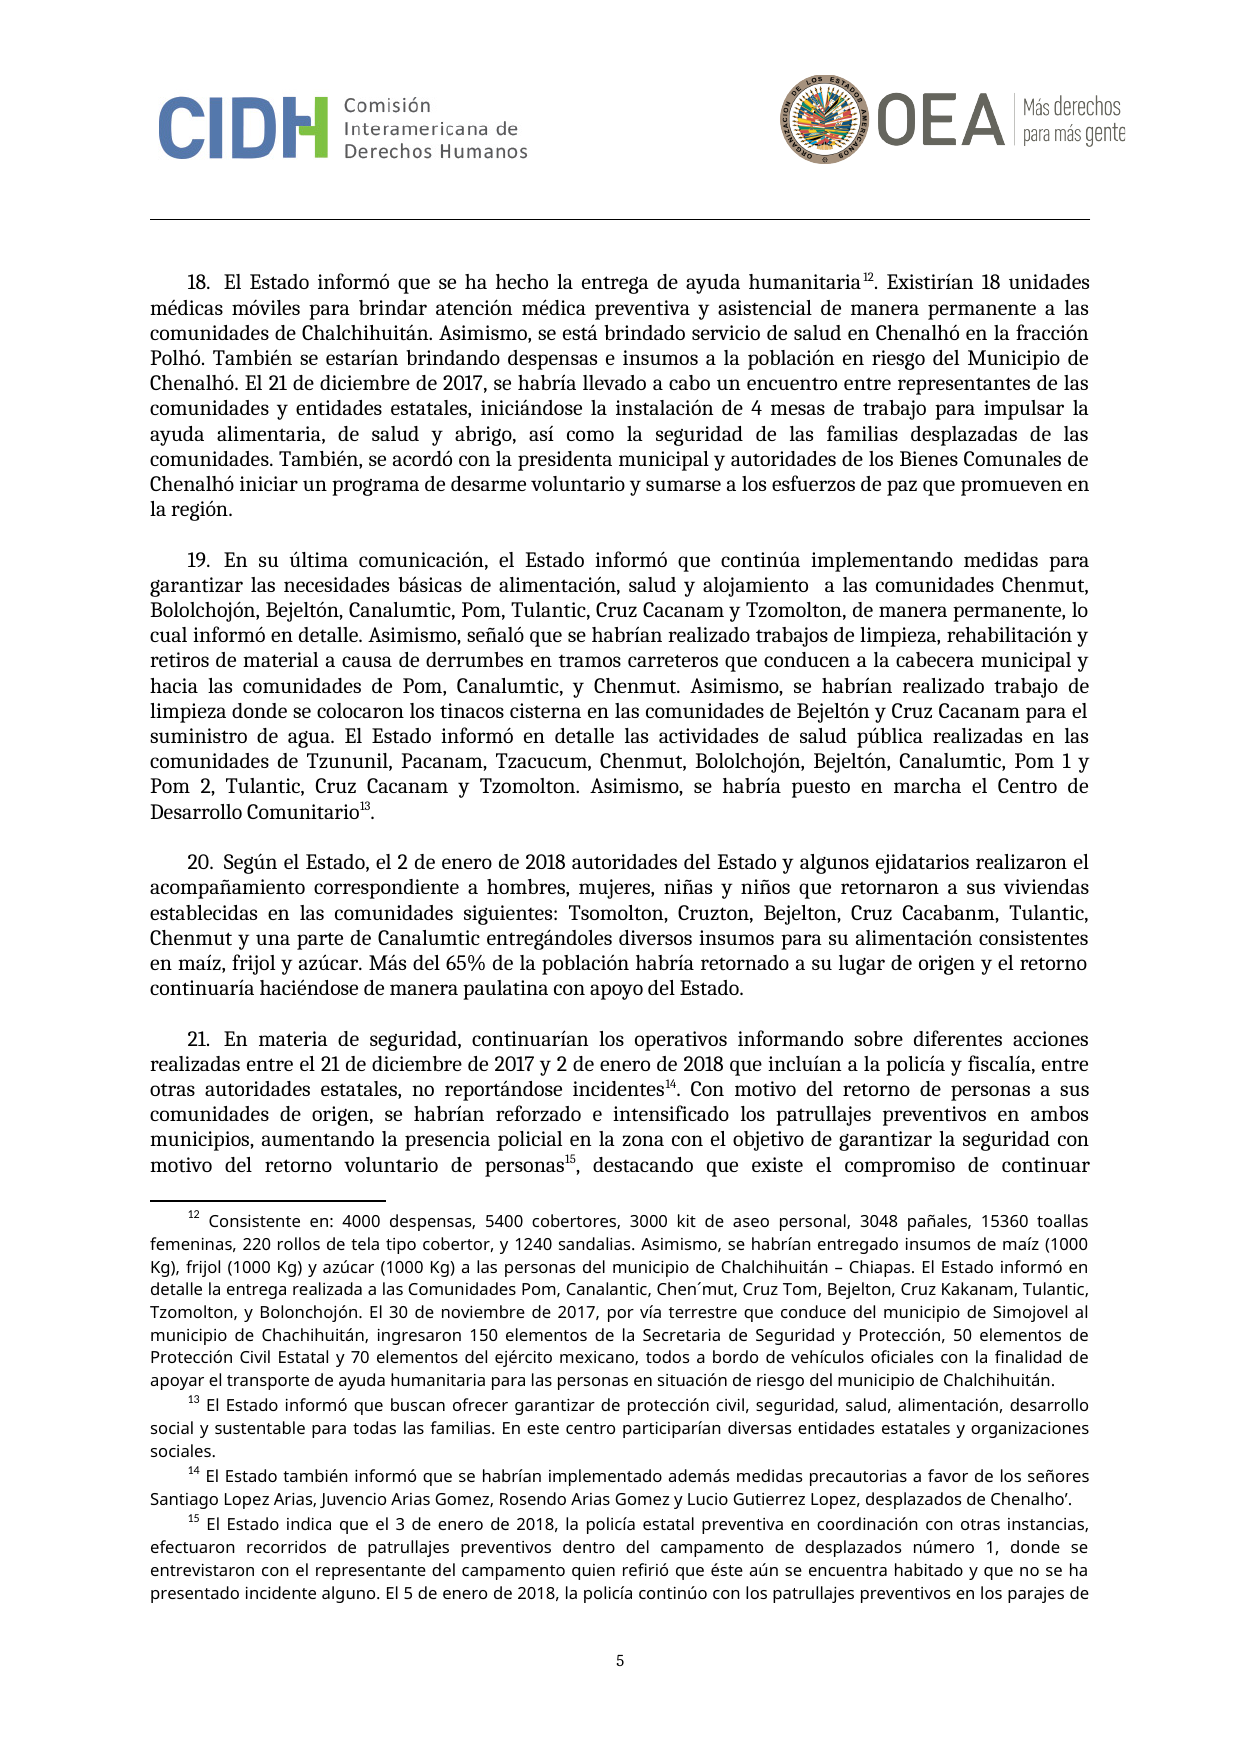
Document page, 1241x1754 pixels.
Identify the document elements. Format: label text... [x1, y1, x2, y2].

list Según el Estado, el 2 de enero de 2018 autoridades del Estado y algunos ejidatarios realizaron el acompañamiento correspondiente a hombres, mujeres, niñas y niños que retornaron a sus viviendas establecidas en las comunidades siguientes: Tsomolton, Cruzton, Bejelton, Cruz Cacabanm, Tulantic, Chenmut y una parte de Canalumtic entregándoles diversos insumos para su alimentación consistentes en maíz, frijol y azúcar. Más del 65% de la población habría retornado a su lugar de origen y el retorno continuaría haciéndose de manera paulatina con apoyo del Estado. [150, 850, 1090, 1001]
picture [150, 89, 537, 164]
list En su última comunicación, el Estado informó que continúa implementando medidas para garantizar las necesidades básicas de alimentación, salud y alojamiento a las comunidades Chenmut, Bololchojón, Bejeltón, Canalumtic, Pom, Tulantic, Cruz Cacanam y Tzomolton, de manera permanente, lo cual informó en detalle. Asimismo, señaló que se habrían realizado trabajos de limpieza, rehabilitación y retiros de material a causa de derrumbes en tramos carreteros que conducen a la cabecera municipal y hacia las comunidades de Pom, Canalumtic, y Chenmut. Asimismo, se habrían realizado trabajo de limpieza donde se colocaron los tinacos cisterna en las comunidades de Bejeltón y Cruz Cacanam para el suministro de agua. El Estado informó en detalle las actividades de salud pública realizadas en las comunidades de Tzununil, Pacanam, Tzacucum, Chenmut, Bololchojón, Bejeltón, Canalumtic, Pom 1 y Pom 2, Tulantic, Cruz Cacanam y Tzomolton. Asimismo, se habría puesto en marcha el Centro de Desarrollo Comunitario. [150, 547, 1090, 825]
list En materia de seguridad, continuarían los operativos informando sobre diferentes acciones realizadas entre el 21 de diciembre de 2017 y 2 de enero de 2018 que incluían a la policía y fiscalía, entre otras autoridades estatales, no reportándose incidentes. Con motivo del retorno de personas a sus comunidades de origen, se habrían reforzado e intensificado los patrullajes preventivos en ambos municipios, aumentando la presencia policial en la zona con el objetivo de garantizar la seguridad con motivo del retorno voluntario de personas, destacando que existe el compromiso de continuar implementando los patrullajes preventivos, patrullajes a pie tierra y sobre vuelos en helicóptero durante el tiempo que sea necesario. [150, 1026, 1090, 1178]
picture [780, 75, 1125, 164]
list El Estado informó que se ha hecho la entrega de ayuda humanitaria. Existirían 18 unidades médicas móviles para brindar atención médica preventiva y asistencial de manera permanente a las comunidades de Chalchihuitán. Asimismo, se está brindado servicio de salud en Chenalhó en la fracción Polhó. También se estarían brindando despensas e insumos a la población en riesgo del Municipio de Chenalhó. El 21 de diciembre de 2017, se habría llevado a cabo un encuentro entre representantes de las comunidades y entidades estatales, iniciándose la instalación de 4 mesas de trabajo para impulsar la ayuda alimentaria, de salud y abrigo, así como la seguridad de las familias desplazadas de las comunidades. También, se acordó con la presidenta municipal y autoridades de los Bienes Comunales de Chenalhó iniciar un programa de desarme voluntario y sumarse a los esfuerzos de paz que promueven en la región. [150, 270, 1090, 522]
